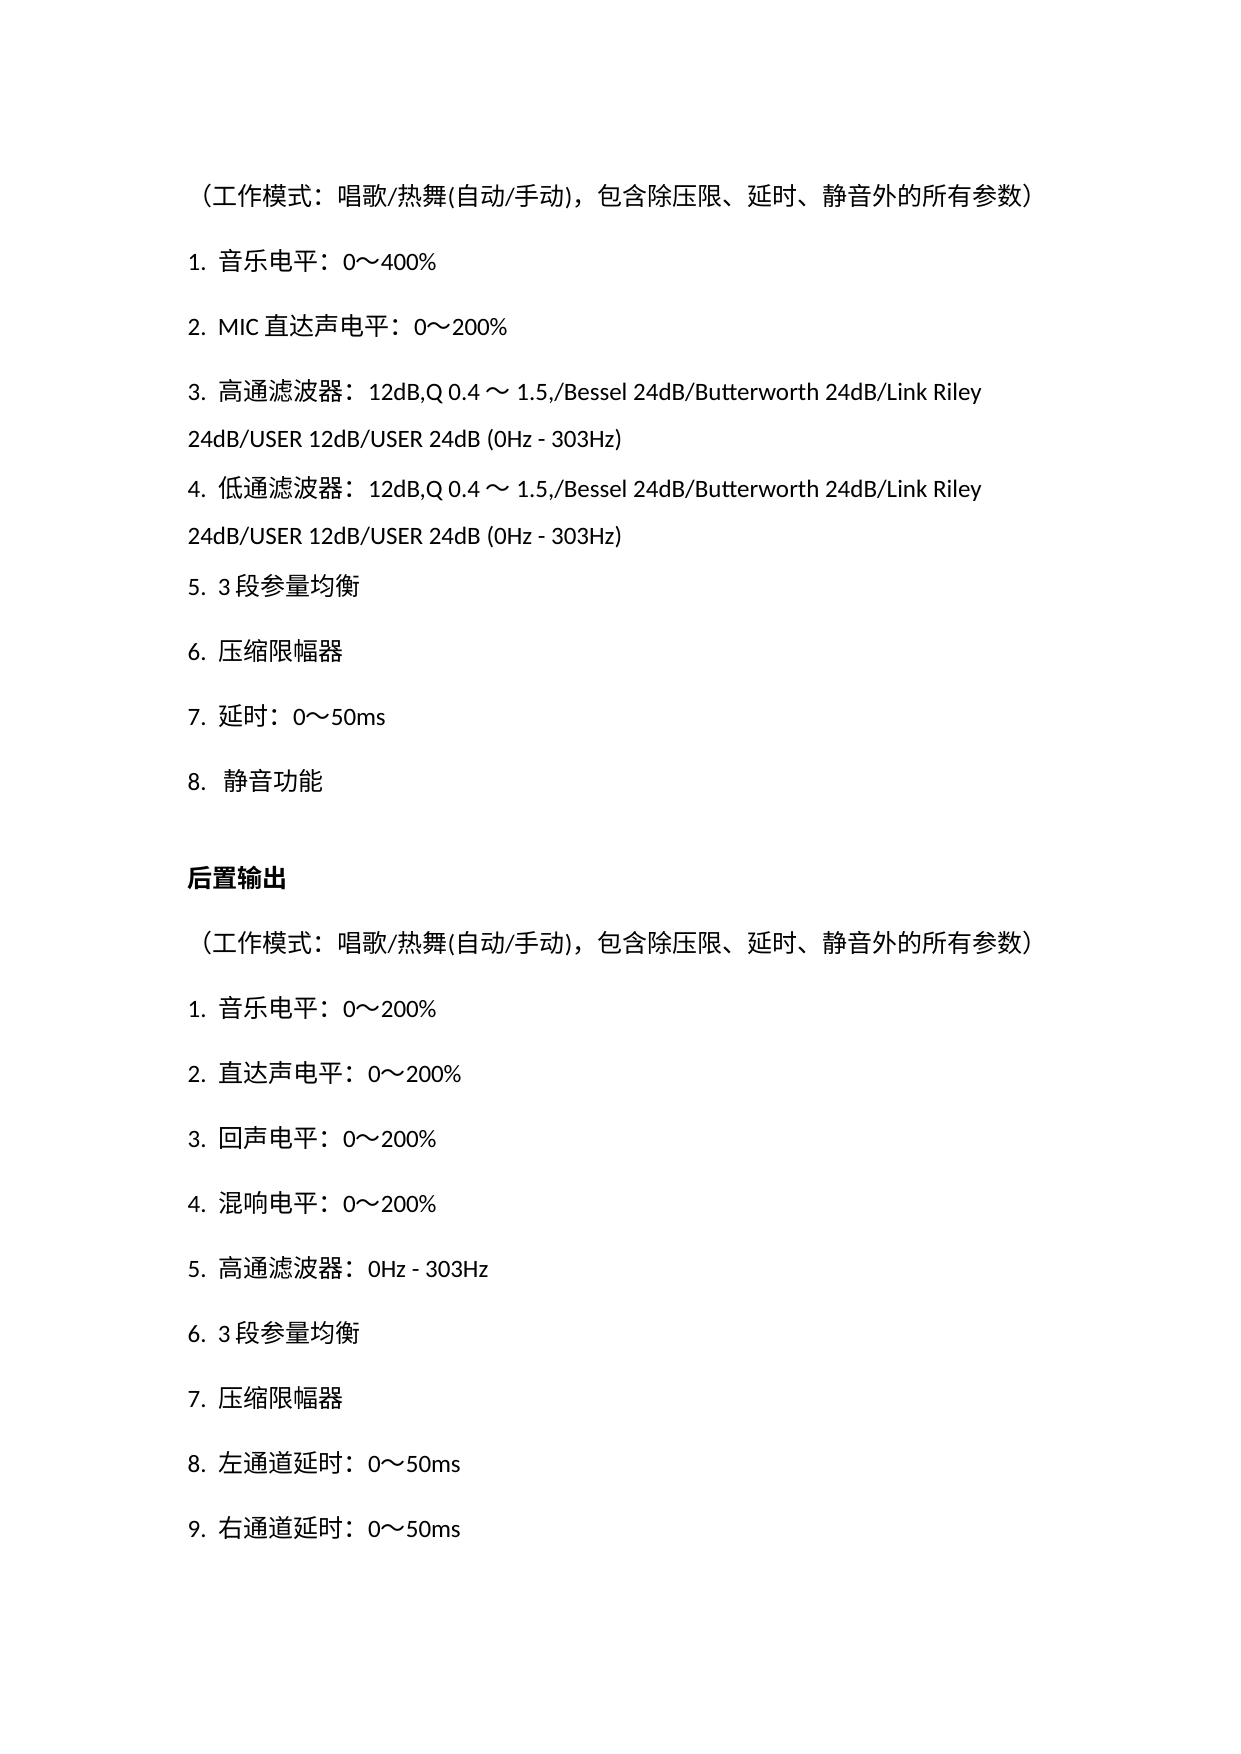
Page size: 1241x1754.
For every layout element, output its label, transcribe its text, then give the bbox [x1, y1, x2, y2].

text 5. 3段参量均衡 [187, 552, 1053, 617]
text 4. 低通滤波器：12dB,Q 0.4 ～ 1.5,/Bessel 24dB/Butterworth 24dB/Link Riley 24dB/USER 12dB/USER 24dB (0Hz - 303Hz) [187, 454, 1053, 552]
text 8. 左通道延时：0～50ms [187, 1429, 1053, 1494]
text 2. MIC直达声电平：0～200% [187, 292, 1053, 357]
text 5. 高通滤波器：0Hz - 303Hz [187, 1234, 1053, 1299]
text （工作模式：唱歌/热舞(自动/手动)，包含除压限、延时、静音外的所有参数） [187, 162, 1053, 227]
text 3. 回声电平：0～200% [187, 1104, 1053, 1169]
text 8. 静音功能 [187, 747, 1053, 812]
text 3. 高通滤波器：12dB,Q 0.4 ～ 1.5,/Bessel 24dB/Butterworth 24dB/Link Riley 24dB/USER 12dB/USER 24dB (0Hz - 303Hz) [187, 357, 1053, 454]
text 6. 3段参量均衡 [187, 1299, 1053, 1364]
text 4. 混响电平：0～200% [187, 1169, 1053, 1234]
text 1. 音乐电平：0～400% [187, 227, 1053, 292]
text 2. 直达声电平：0～200% [187, 1039, 1053, 1104]
text 后置输出 [187, 844, 1053, 909]
text 1. 音乐电平：0～200% [187, 974, 1053, 1039]
text 7. 延时：0～50ms [187, 682, 1053, 747]
text 6. 压缩限幅器 [187, 617, 1053, 682]
text （工作模式：唱歌/热舞(自动/手动)，包含除压限、延时、静音外的所有参数） [187, 909, 1053, 974]
text 9. 右通道延时：0～50ms [187, 1494, 1053, 1559]
text 7. 压缩限幅器 [187, 1364, 1053, 1429]
